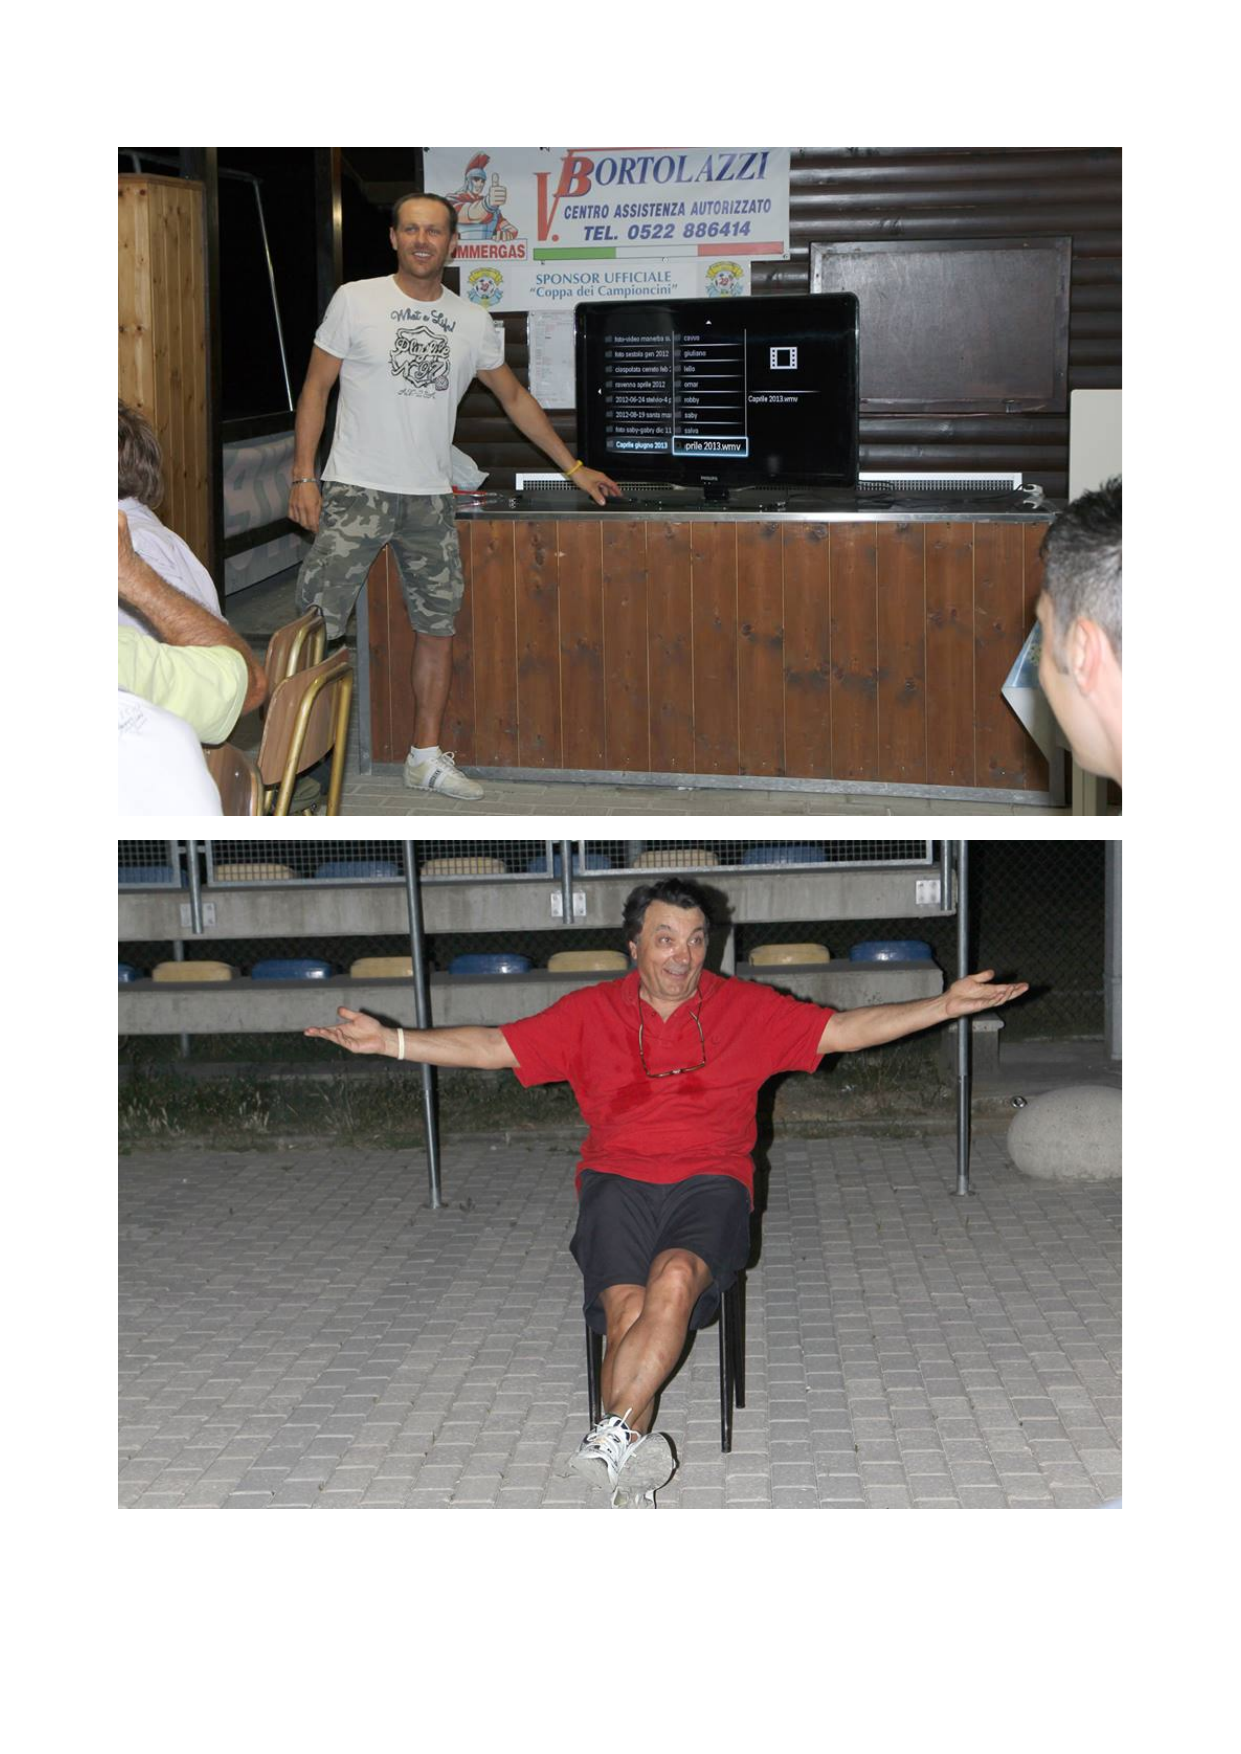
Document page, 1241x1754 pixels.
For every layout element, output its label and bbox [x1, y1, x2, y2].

picture [118, 147, 1123, 816]
picture [118, 840, 1123, 1509]
